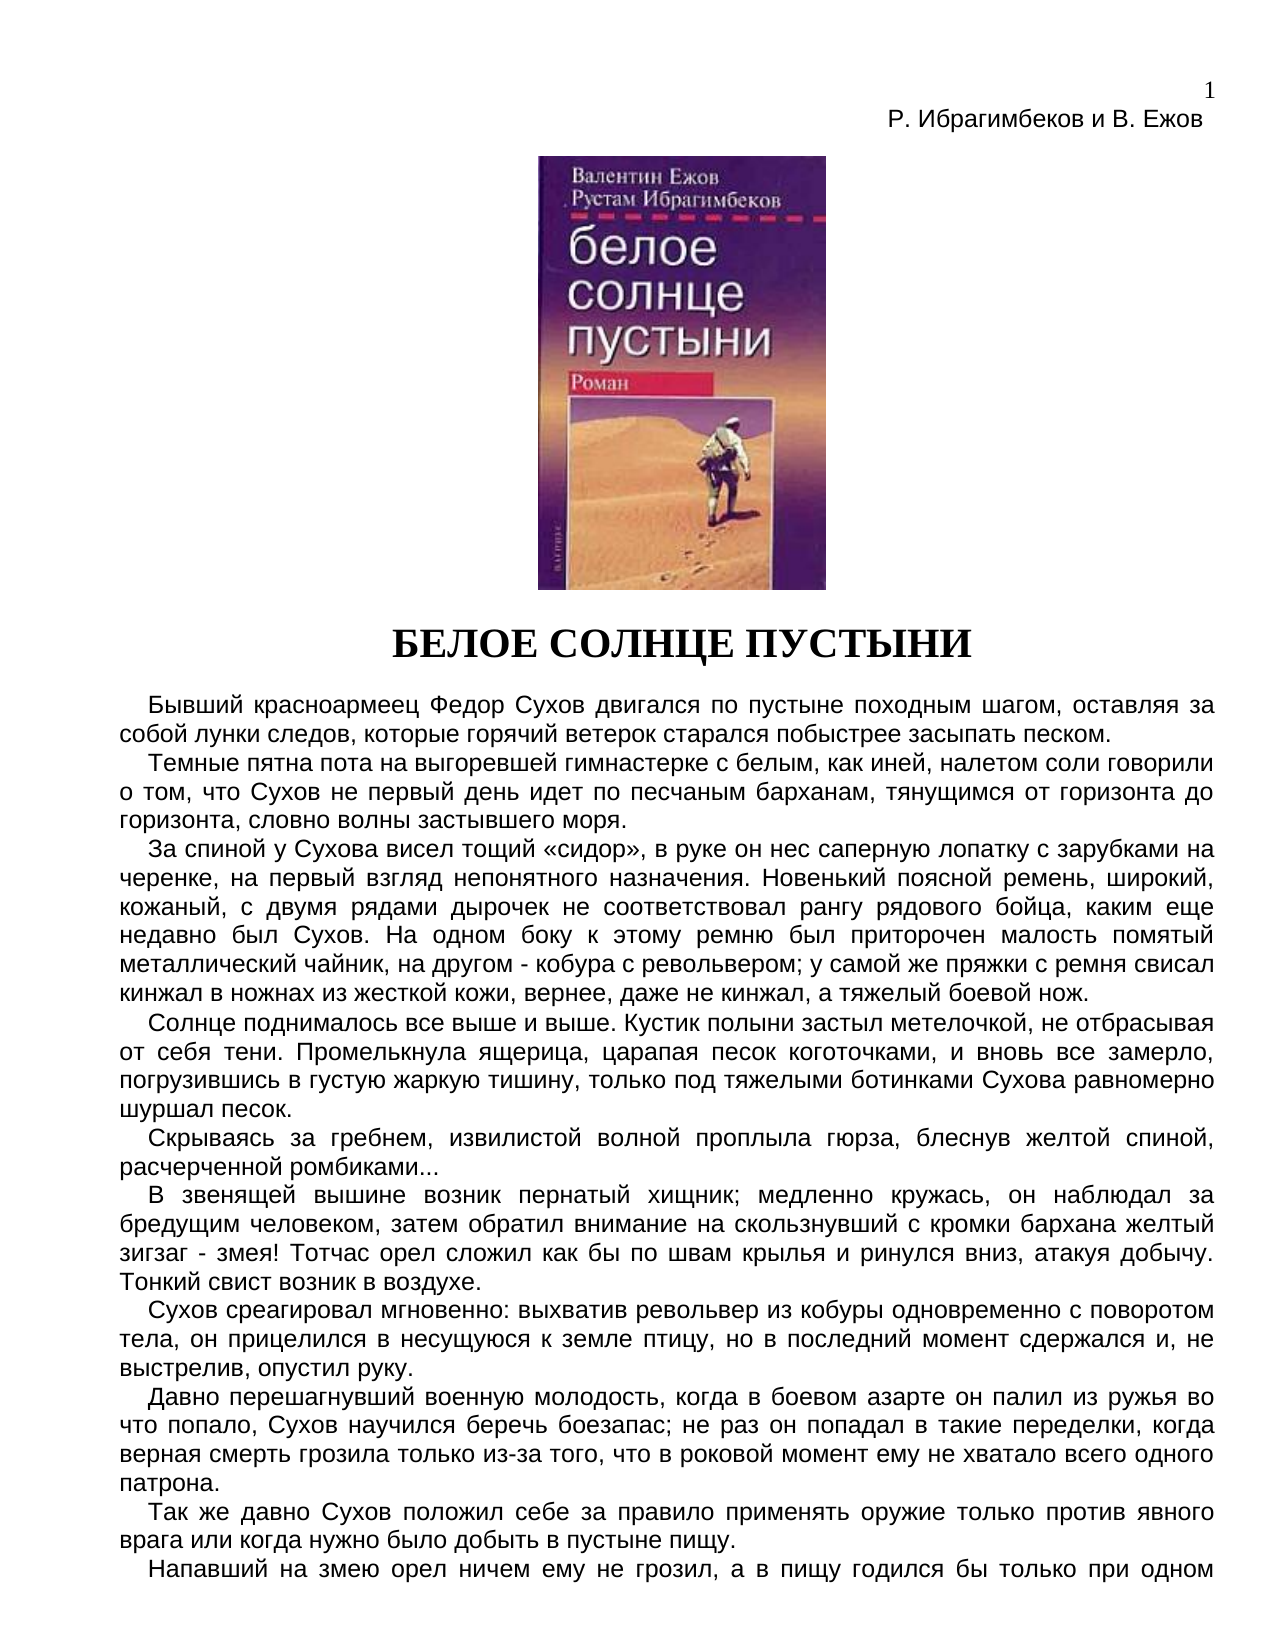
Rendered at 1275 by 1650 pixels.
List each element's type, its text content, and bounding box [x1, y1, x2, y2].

text Бывший красноармеец Федор Сухов двигался по пустыне походным шагом, оставляя за собой лунки следов, которые горячий ветерок старался побыстрее засыпать песком. [119, 690, 1216, 748]
text За спиной у Сухова висел тощий «сидор», в руке он нес саперную лопатку с зарубками на черенке, на первый взгляд непонятного назначения. Новенький поясной ремень, широкий, кожаный, с двумя рядами дырочек не соответствовал рангу рядового бойца, каким еще недавно был Сухов. На одном боку к этому ремню был приторочен малость помятый металлический чайник, на другом - кобура с револьвером; у самой же пряжки с ремня свисал кинжал в ножнах из жесткой кожи, вернее, даже не кинжал, а тяжелый боевой нож. [119, 834, 1216, 1006]
picture [538, 156, 826, 590]
text Скрываясь за гребнем, извилистой волной проплыла гюрза, блеснув желтой спиной, расчерченной ромбиками... [119, 1123, 1216, 1180]
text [119, 1554, 1216, 1583]
text Сухов среагировал мгновенно: выхватив револьвер из кобуры одновременно с поворотом тела, он прицелился в несущуюся к земле птицу, но в последний момент сдержался и, не выстрелив, опустил руку. [119, 1295, 1216, 1382]
text Давно перешагнувший военную молодость, когда в боевом азарте он палил из ружья во что попало, Сухов научился беречь боезапас; не раз он попадал в такие переделки, когда верная смерть грозила только из-за того, что в роковой момент ему не хватало всего одного патрона. [119, 1382, 1216, 1497]
text БЕЛОЕ СОЛНЦЕ ПУСТЫНИ [119, 618, 1216, 666]
text Темные пятна пота на выгоревшей гимнастерке с белым, как иней, налетом соли говорили о том, что Сухов не первый день идет по песчаным барханам, тянущимся от горизонта до горизонта, словно волны застывшего моря. [119, 748, 1216, 834]
text Солнце поднималось все выше и выше. Кустик полыни застыл метелочкой, не отбрасывая от себя тени. Промелькнула ящерица, царапая песок коготочками, и вновь все замерло, погрузившись в густую жаркую тишину, только под тяжелыми ботинками Сухова равномерно шуршал песок. [119, 1008, 1216, 1123]
text Р. Ибрагимбеков и В. Ежов [119, 104, 1216, 132]
text В звенящей вышине возник пернатый хищник; медленно кружась, он наблюдал за бредущим человеком, затем обратил внимание на скользнувший с кромки бархана желтый зигзаг - змея! Тотчас орел сложил как бы по швам крылья и ринулся вниз, атакуя добычу. Тонкий свист возник в воздухе. [119, 1180, 1216, 1295]
text Так же давно Сухов положил себе за правило применять оружие только против явного врага или когда нужно было добыть в пустыне пищу. [119, 1497, 1216, 1554]
